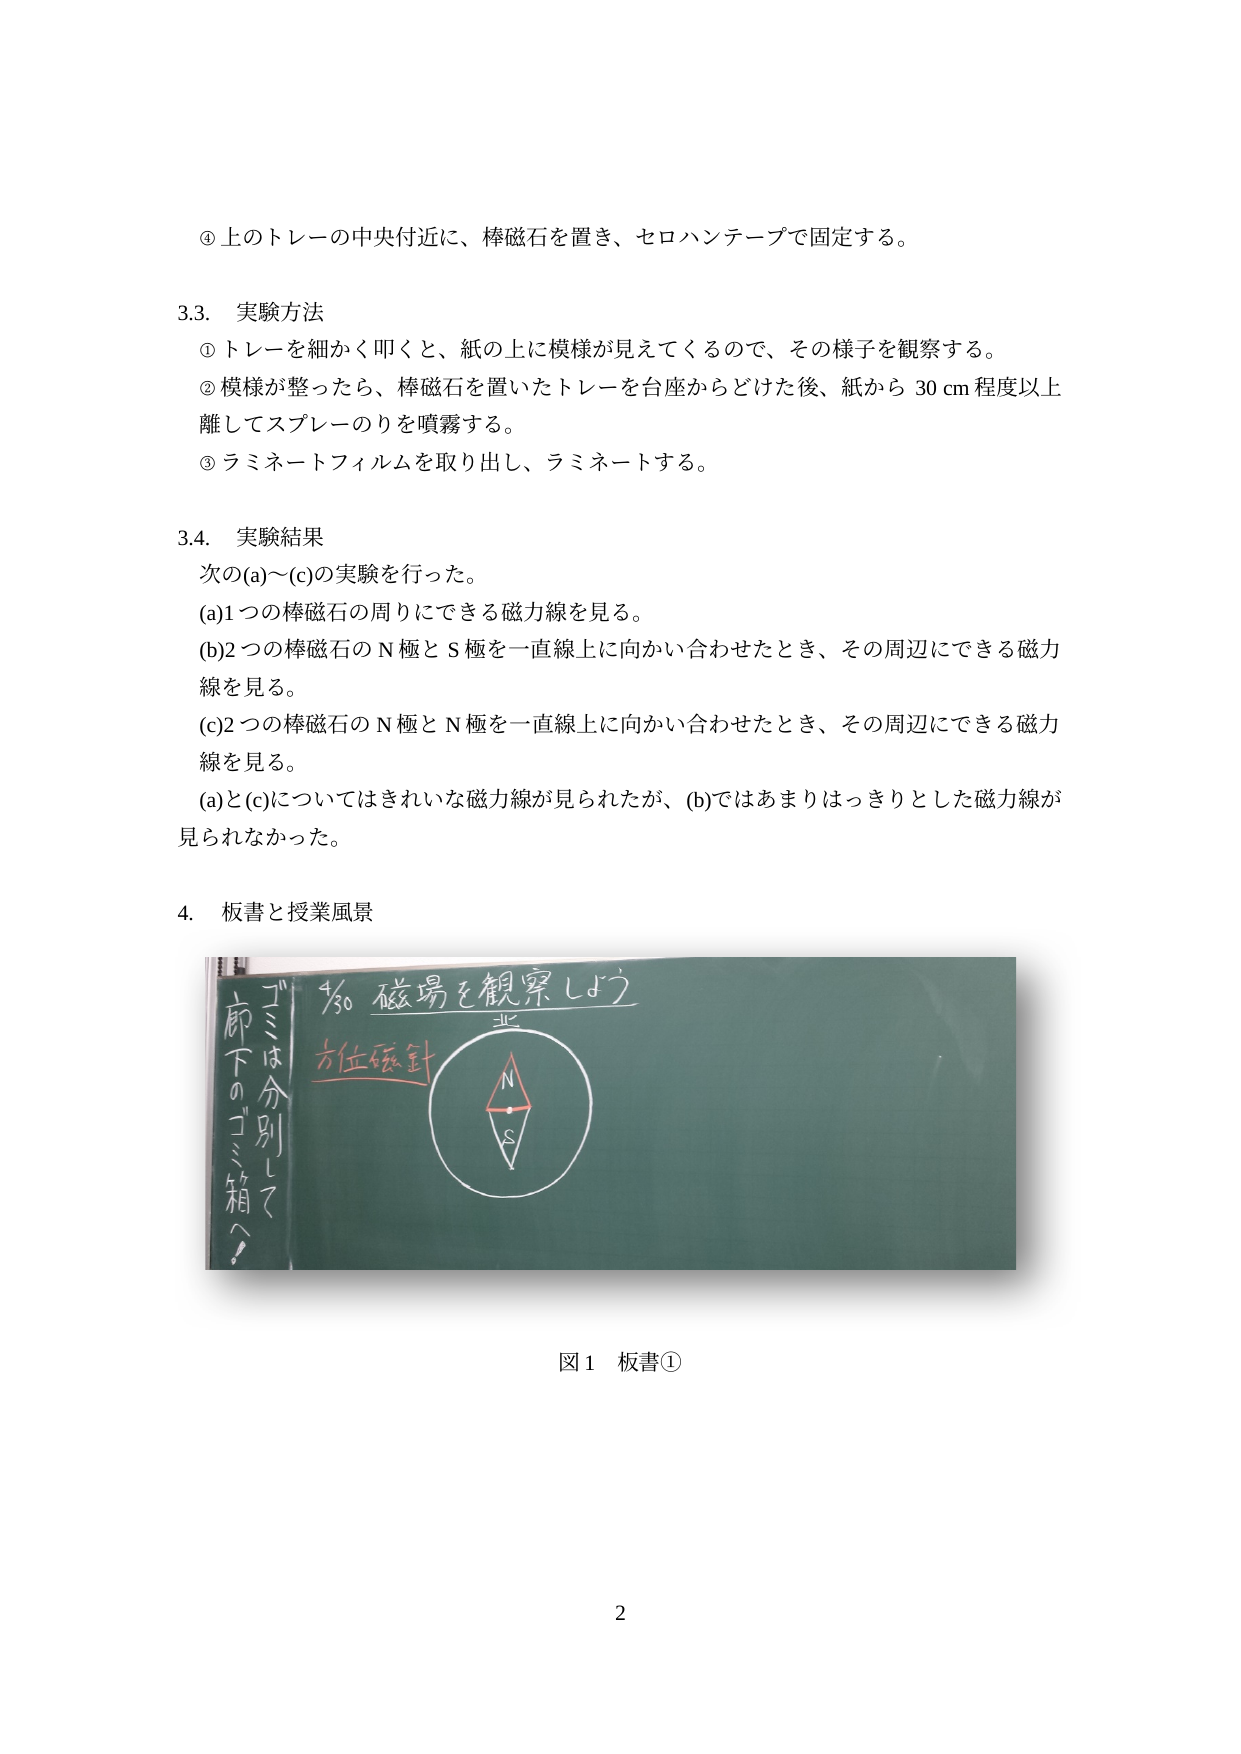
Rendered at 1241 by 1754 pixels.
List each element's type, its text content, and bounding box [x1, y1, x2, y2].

list 実験方法 [177, 292, 1063, 329]
list 実験結果 [177, 517, 1063, 554]
list 板書と授業風景 [177, 892, 1063, 929]
picture [205, 957, 1017, 1270]
text (c)2つの棒磁石のN極とN極を一直線上に向かい合わせたとき、その周辺にできる磁力線を見る。 [199, 704, 1063, 779]
text ①トレーを細かく叩くと、紙の上に模様が見えてくるので、その様子を観察する。 [177, 329, 1063, 367]
text ②模様が整ったら、棒磁石を置いたトレーを台座からどけた後、紙から30 cm程度以上離してスプレーのりを噴霧する。 [199, 367, 1063, 442]
text (a)と(c)についてはきれいな磁力線が見られたが、(b)ではあまりはっきりとした磁力線が見られなかった。 [177, 779, 1063, 854]
text 次の(a)～(c)の実験を行った。 [177, 554, 1063, 592]
text (b)2つの棒磁石のN極とS極を一直線上に向かい合わせたとき、その周辺にできる磁力線を見る。 [199, 629, 1063, 704]
text ③ラミネートフィルムを取り出し、ラミネートする。 [177, 442, 1063, 479]
text (a)1つの棒磁石の周りにできる磁力線を見る。 [177, 592, 1063, 629]
text ④上のトレーの中央付近に、棒磁石を置き、セロハンテープで固定する。 [177, 217, 1063, 254]
